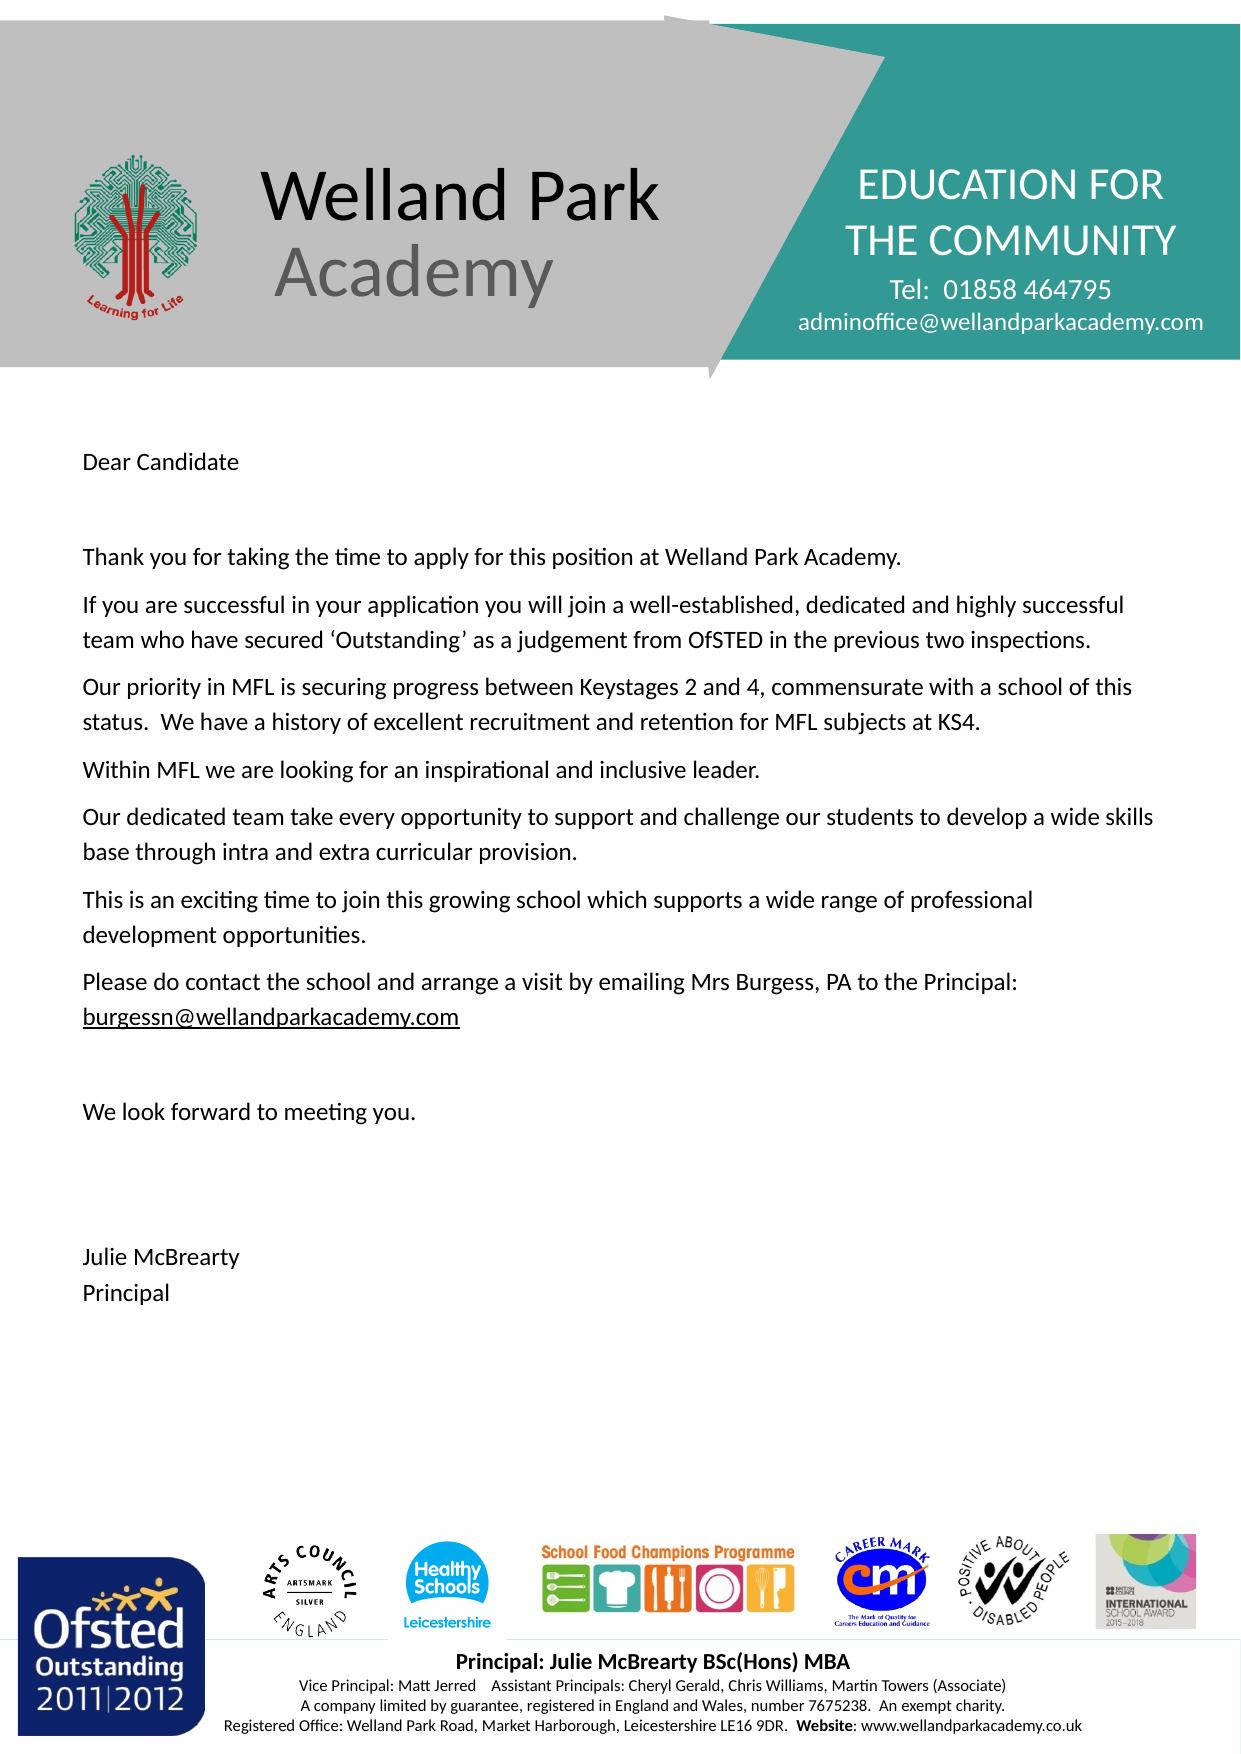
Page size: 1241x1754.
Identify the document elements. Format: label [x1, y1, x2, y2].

picture [535, 1538, 800, 1622]
picture [1095, 1534, 1197, 1629]
picture [17, 1557, 205, 1736]
picture [828, 1531, 934, 1631]
picture [67, 155, 200, 321]
picture [958, 1536, 1070, 1625]
picture [260, 1543, 359, 1640]
picture [388, 1525, 507, 1644]
